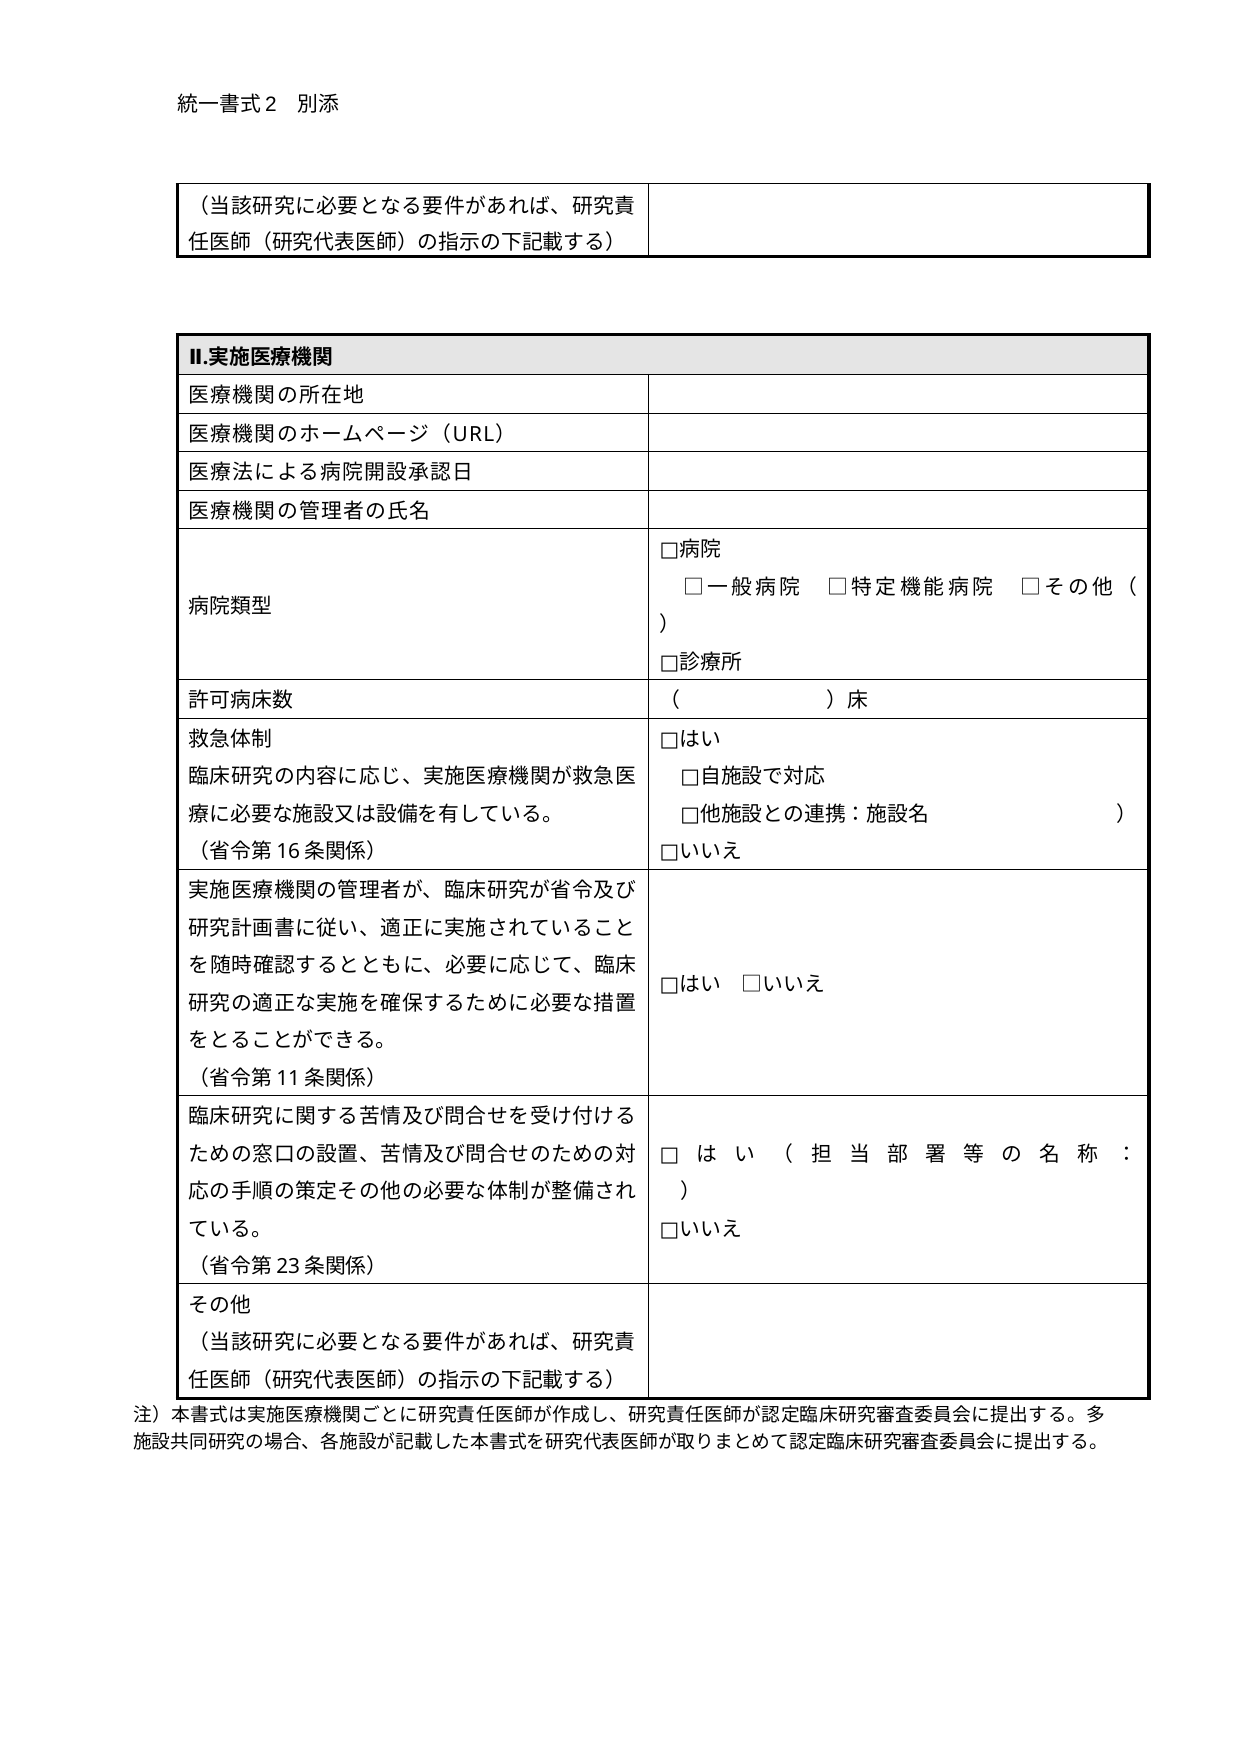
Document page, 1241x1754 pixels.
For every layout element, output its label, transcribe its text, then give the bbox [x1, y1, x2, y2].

table_cell 医療機関の管理者の氏名 [179, 491, 648, 528]
text 注）本書式は実施医療機関ごとに研究責任医師が作成し、研究責任医師が認定臨床研究審査委員会に提出する。多施設共同研究の場合、各施設が記載した本書式を研究代表医師が取りまとめて認定臨床研究審査委員会に提出する。 [133, 1400, 1107, 1454]
table_cell 医療法による病院開設承認日 [179, 452, 648, 489]
table_cell □はい（担当部署等の名称： ） □いいえ [649, 1096, 1147, 1283]
table_cell [649, 452, 1147, 489]
table_cell 実施医療機関の管理者が、臨床研究が省令及び研究計画書に従い、適正に実施されていることを随時確認するとともに、必要に応じて、臨床研究の適正な実施を確保するために必要な措置をとることができる。 （省令第11条関係） [179, 870, 648, 1095]
table_cell [649, 375, 1147, 412]
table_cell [179, 184, 648, 255]
table_cell [649, 184, 1147, 255]
table_cell 病院類型 [179, 529, 648, 679]
table_cell 臨床研究に関する苦情及び問合せを受け付けるための窓口の設置、苦情及び問合せのための対応の手順の策定その他の必要な体制が整備されている。 （省令第23条関係） [179, 1096, 648, 1283]
table_cell [649, 1284, 1147, 1397]
table_cell （ ）床 [649, 680, 1147, 718]
table_cell [649, 491, 1147, 528]
table_cell 許可病床数 [179, 680, 648, 718]
table_cell 医療機関のホームページ（URL） [179, 414, 648, 451]
table_cell □病院 □一般病院 □特定機能病院 □その他（ ） □診療所 [649, 529, 1147, 679]
table_cell [649, 414, 1147, 451]
table_cell □はい □自施設で対応 □他施設との連携：施設名 ） □いいえ [649, 719, 1147, 869]
table_header Ⅱ.実施医療機関 [179, 336, 1147, 374]
table_cell その他 （当該研究に必要となる要件があれば、研究責任医師（研究代表医師）の指示の下記載する） [179, 1284, 648, 1397]
table_cell 救急体制 臨床研究の内容に応じ、実施医療機関が救急医療に必要な施設又は設備を有している。 （省令第16条関係） [179, 719, 648, 869]
table_cell 医療機関の所在地 [179, 375, 648, 412]
table_cell □はい □いいえ [649, 870, 1147, 1095]
